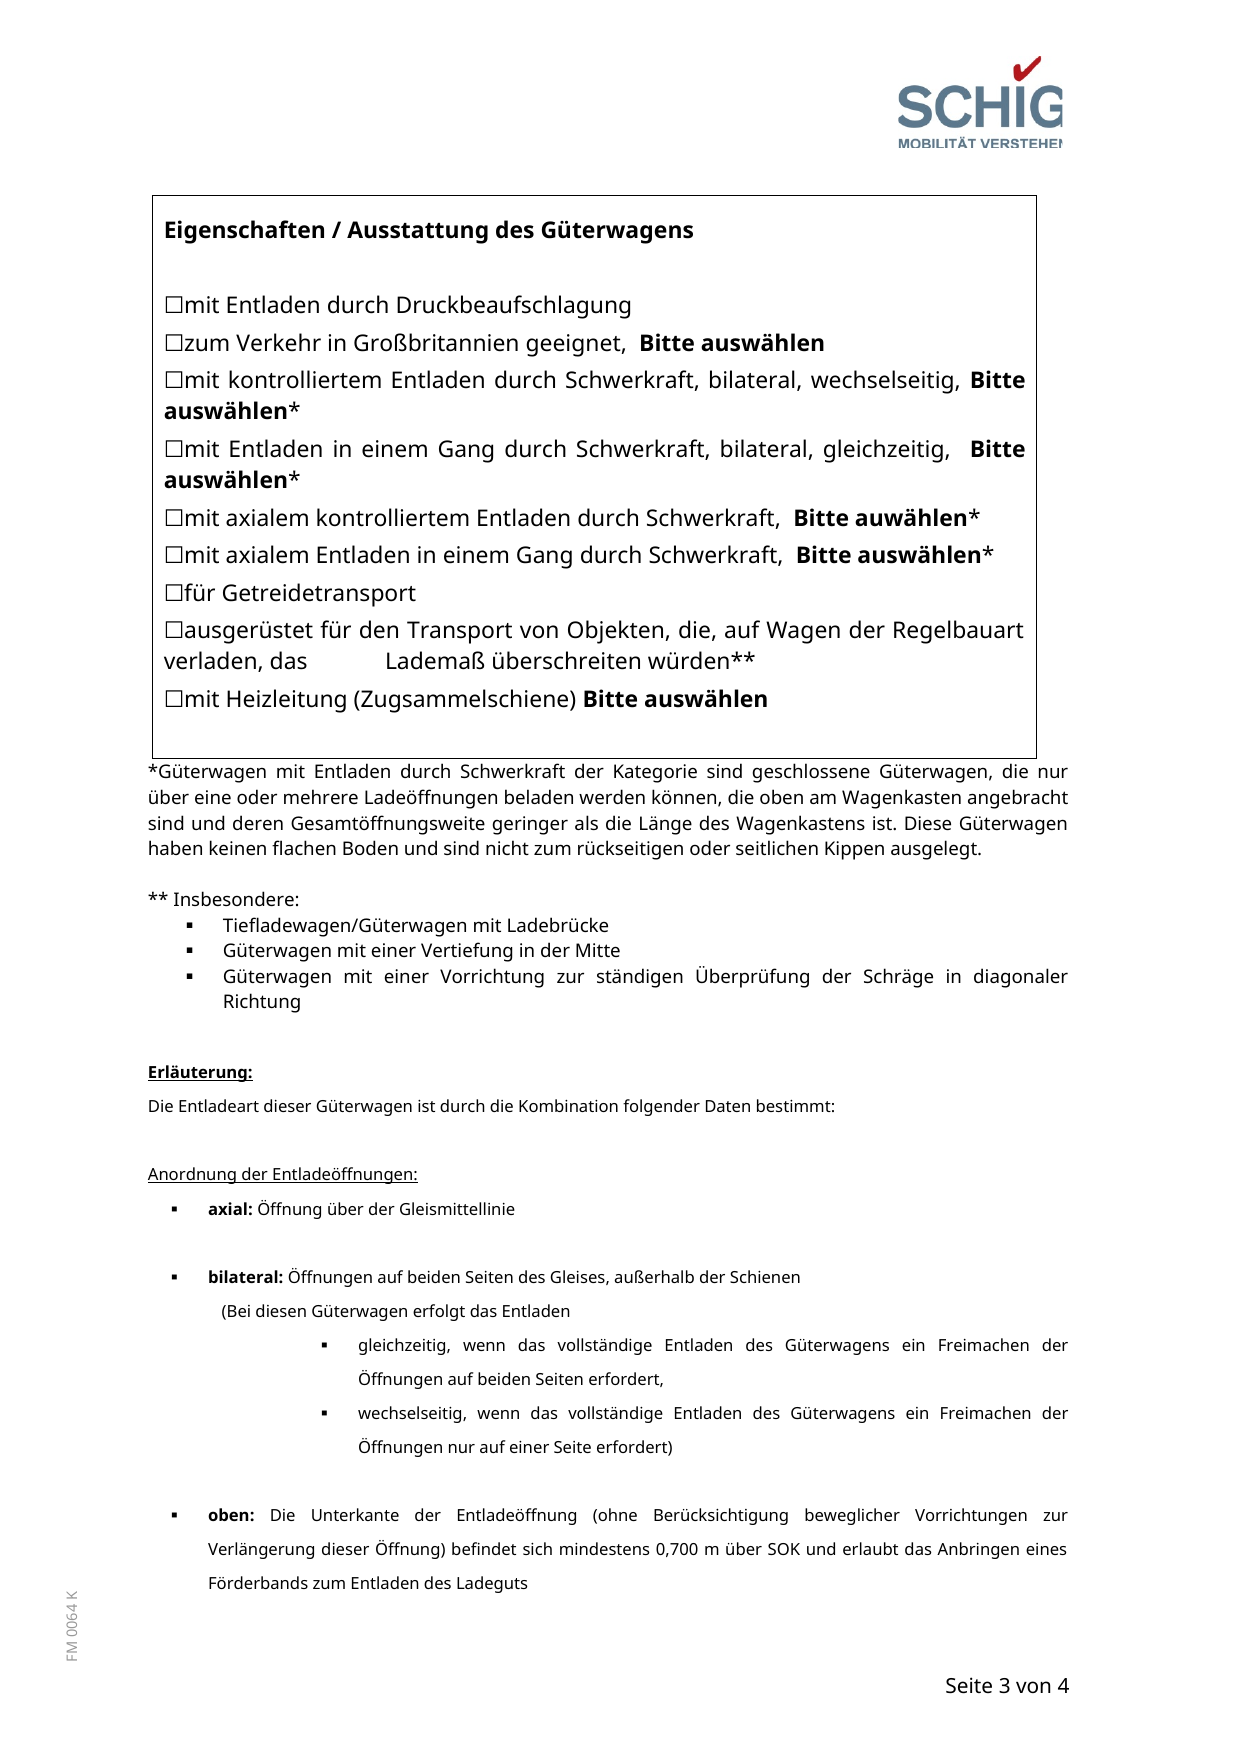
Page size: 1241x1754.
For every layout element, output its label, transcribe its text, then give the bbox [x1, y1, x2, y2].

list Tiefladewagen/Güterwagen mit Ladebrücke [185, 912, 1069, 937]
table_header Eigenschaften / Ausstattung des Güterwagens mit Entladen durch Druckbeaufschlagung zum Verkehr in Großbritannien geeignet, mit kontrolliertem Entladen durch Schwerkraft, bilateral, wechselseitig, * mit Entladen in einem Gang durch Schwerkraft, bilateral, gleichzeitig, * mit axialem kontrolliertem Entladen durch Schwerkraft, * mit axialem Entladen in einem Gang durch Schwerkraft, * für Getreidetransport ausgerüstet für den Transport von Objekten, die, auf Wagen der Regelbauart verladen, das Lademaß überschreiten würden** mit Heizleitung (Zugsammelschiene) [153, 196, 1036, 758]
text Erläuterung: [148, 1061, 1069, 1083]
text Die Entladeart dieser Güterwagen ist durch die Kombination folgender Daten bestimmt: [148, 1095, 1069, 1118]
list Güterwagen mit einer Vertiefung in der Mitte [185, 937, 1069, 963]
picture [896, 56, 1063, 147]
list bilateral: Öffnungen auf beiden Seiten des Gleises, außerhalb der Schienen [170, 1265, 1069, 1288]
text Anordnung der Entladeöffnungen: [148, 1163, 1069, 1186]
list axial: Öffnung über der Gleismittellinie [170, 1197, 1069, 1220]
text *Güterwagen mit Entladen durch Schwerkraft der Kategorie sind geschlossene Güterwagen, die nur über eine oder mehrere Ladeöffnungen beladen werden können, die oben am Wagenkasten angebracht sind und deren Gesamtöffnungsweite geringer als die Länge des Wagenkastens ist. Diese Güterwagen haben keinen flachen Boden und sind nicht zum rückseitigen oder seitlichen Kippen ausgelegt. [148, 759, 1069, 861]
text ** Insbesondere: [148, 886, 1069, 912]
text (Bei diesen Güterwagen erfolgt das Entladen [148, 1299, 1069, 1322]
list wechselseitig, wenn das vollständige Entladen des Güterwagens ein Freimachen der Öffnungen nur auf einer Seite erfordert) [320, 1401, 1069, 1458]
list oben: Die Unterkante der Entladeöffnung (ohne Berücksichtigung beweglicher Vorrichtungen zur Verlängerung dieser Öffnung) befindet sich mindestens 0,700 m über SOK und erlaubt das Anbringen eines Förderbands zum Entladen des Ladeguts [170, 1504, 1069, 1594]
list gleichzeitig, wenn das vollständige Entladen des Güterwagens ein Freimachen der Öffnungen auf beiden Seiten erfordert, [320, 1333, 1069, 1390]
list Güterwagen mit einer Vorrichtung zur ständigen Überprüfung der Schräge in diagonaler Richtung [185, 963, 1069, 1014]
